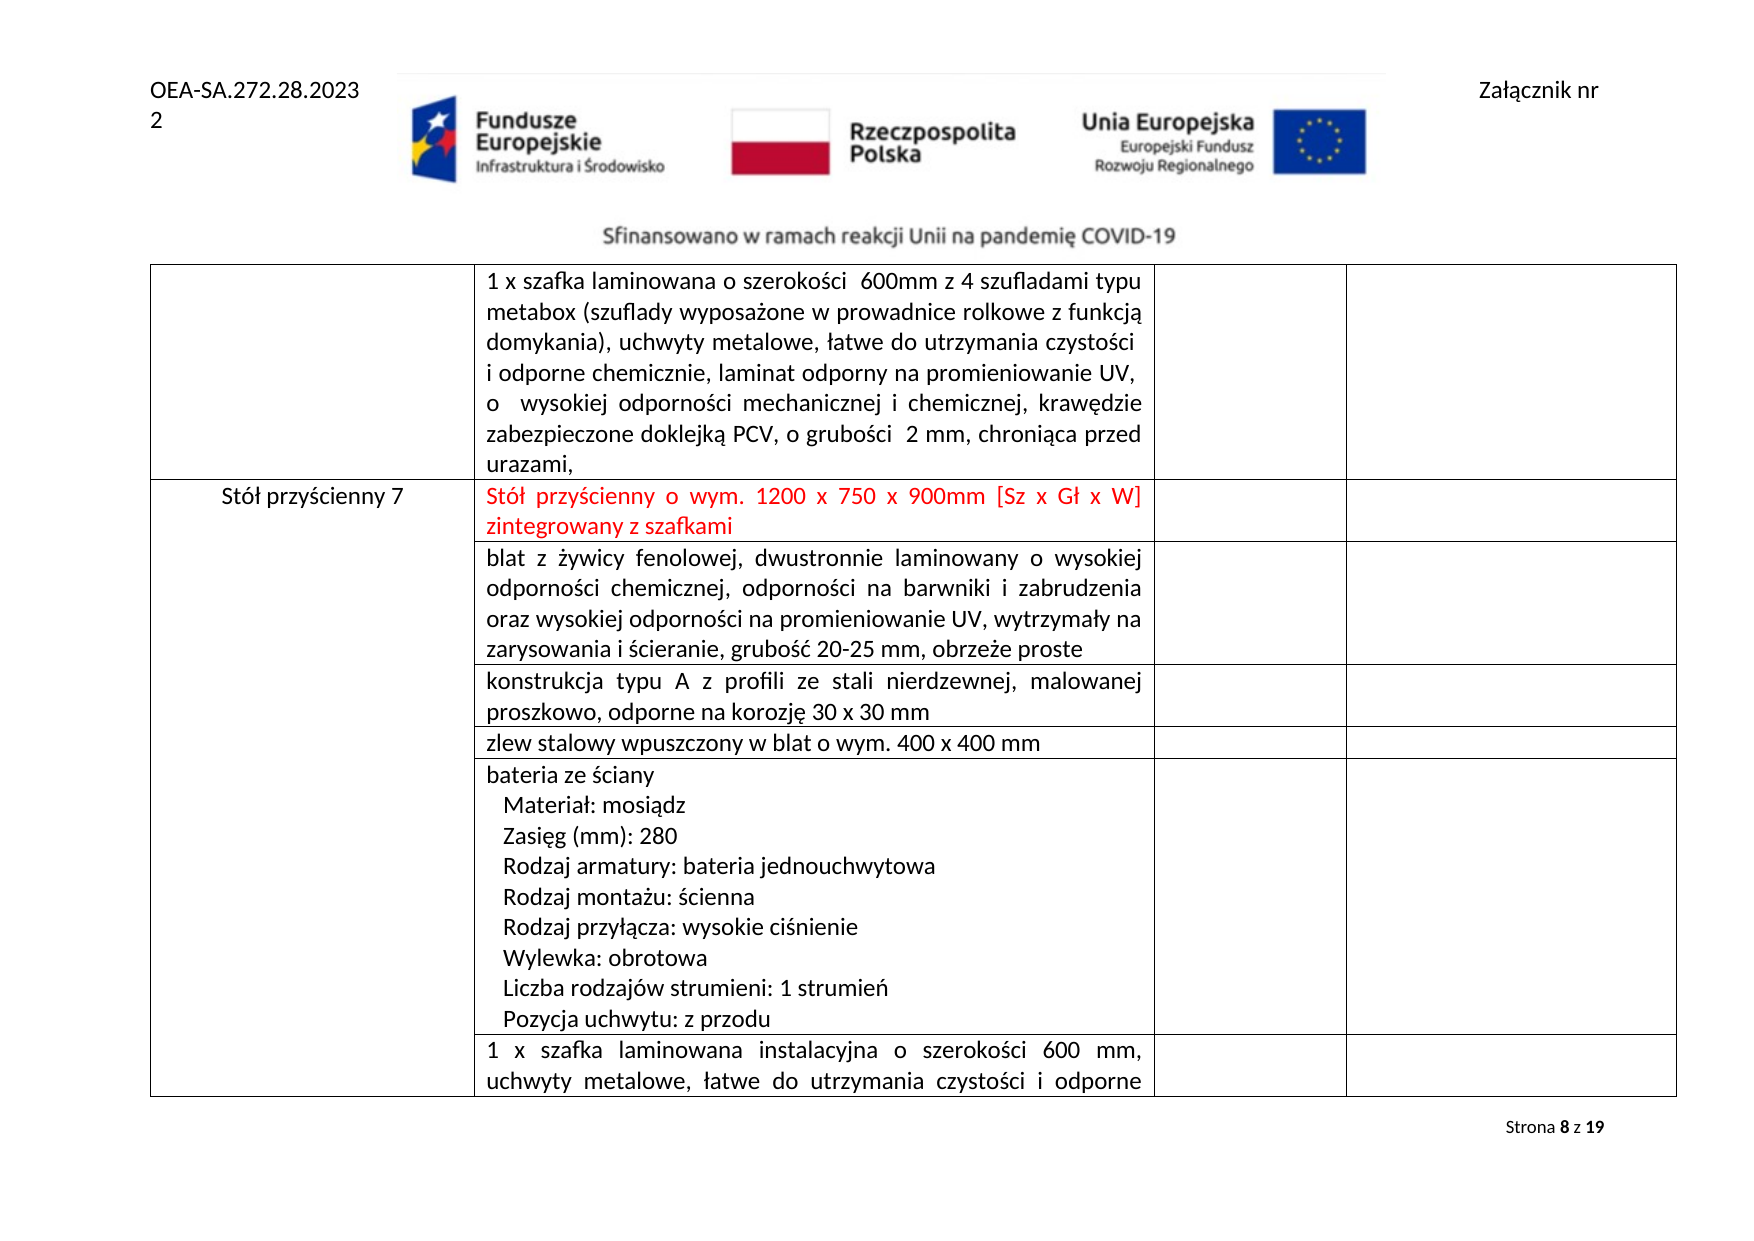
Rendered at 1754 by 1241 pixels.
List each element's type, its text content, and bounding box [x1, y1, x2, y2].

table_cell [1347, 665, 1676, 726]
table_cell bateria ze ściany Materiał: mosiądz Zasięg (mm): 280 Rodzaj armatury: bateria jednouchwytowa Rodzaj montażu: ścienna Rodzaj przyłącza: wysokie ciśnienie Wylewka: obrotowa Liczba rodzajów strumieni: 1 strumień Pozycja uchwytu: z przodu [475, 759, 1154, 1033]
table_cell [1347, 727, 1676, 758]
table_cell [1155, 480, 1346, 541]
table_cell konstrukcja typu A z profili ze stali nierdzewnej, malowanej proszkowo, odporne na korozję 30 x 30 mm [475, 665, 1154, 726]
table_cell [1347, 480, 1676, 541]
table_cell Stół przyścienny 7 [151, 480, 474, 1096]
table_cell 1 x szafka laminowana o szerokości 600mm z 4 szufladami typu metabox (szuflady wyposażone w prowadnice rolkowe z funkcją domykania), uchwyty metalowe, łatwe do utrzymania czystości i odporne chemicznie, laminat odporny na promieniowanie UV, o wysokiej odporności mechanicznej i chemicznej, krawędzie zabezpieczone doklejką PCV, o grubości 2 mm, chroniąca przed urazami, [475, 265, 1154, 479]
table_cell [1155, 1035, 1346, 1096]
table_cell [1347, 542, 1676, 664]
table_cell [1155, 665, 1346, 726]
table_cell [1347, 265, 1676, 479]
table_cell [1347, 759, 1676, 1033]
table_cell zlew stalowy wpuszczony w blat o wym. 400 x 400 mm [475, 727, 1154, 758]
table_cell Stół przyścienny o wym. 1200 x 750 x 900mm [Sz x Gł x W] zintegrowany z szafkami [475, 480, 1154, 541]
table_cell [1155, 265, 1346, 479]
picture [396, 73, 1386, 264]
table_cell [1155, 542, 1346, 664]
table_cell [1347, 1035, 1676, 1096]
table_cell [1155, 727, 1346, 758]
table_cell [1155, 759, 1346, 1033]
table_cell blat z żywicy fenolowej, dwustronnie laminowany o wysokiej odporności chemicznej, odporności na barwniki i zabrudzenia oraz wysokiej odporności na promieniowanie UV, wytrzymały na zarysowania i ścieranie, grubość 20-25 mm, obrzeże proste [475, 542, 1154, 664]
